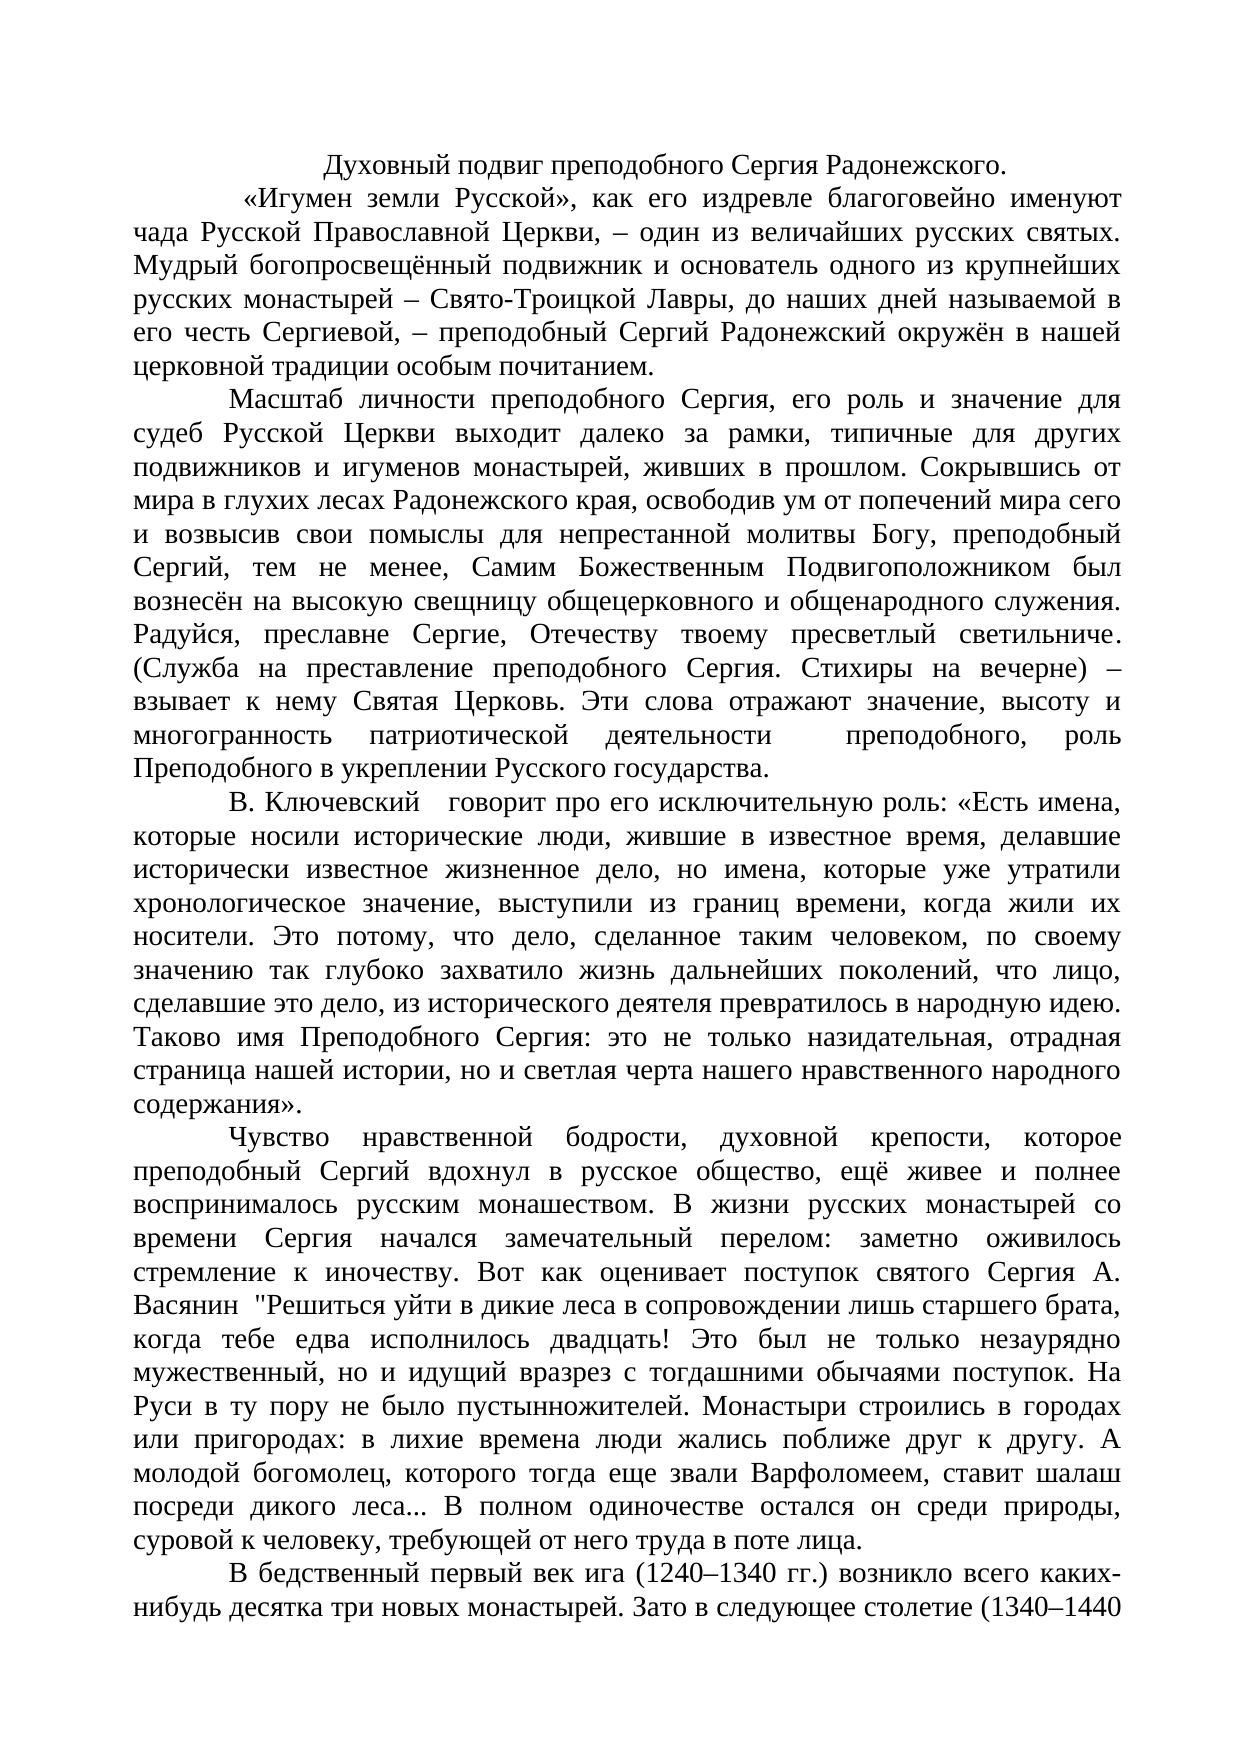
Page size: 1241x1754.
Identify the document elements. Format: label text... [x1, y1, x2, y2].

text Чувство нравственной бодрости, духовной крепости, которое преподобный Сергий вдохнул в русское общество, ещё живее и полнее воспринималось русским монашеством. В жизни русских монастырей со времени Сергия начался замечательный перелом: заметно оживилось стремление к иночеству. Вот как оценивает поступок святого Сергия А. Васянин "Решиться уйти в дикие леса в сопровождении лишь старшего брата, когда тебе едва исполнилось двадцать! Это был не только незаурядно мужественный, но и идущий вразрез с тогдашними обычаями поступок. На Руси в ту пору не было пустынножителей. Монастыри строились в городах или пригородах: в лихие времена люди жались поближе друг к другу. А молодой богомолец, которого тогда еще звали Варфоломеем, ставит шалаш посреди дикого леса... В полном одиночестве остался он среди природы, суровой к человеку, требующей от него труда в поте лица. [133, 1119, 1122, 1556]
text В. Ключевский говорит про его исключительную роль: «Есть имена, которые носили исторические люди, жившие в известное время, делавшие исторически известное жизненное дело, но имена, которые уже утратили хронологическое значение, выступили из границ времени, когда жили их носители. Это потому, что дело, сделанное таким человеком, по своему значению так глубоко захватило жизнь дальнейших поколений, что лицо, сделавшие это дело, из исторического деятеля превратилось в народную идею. Таково имя Преподобного Сергия: это не только назидательная, отрадная страница нашей истории, но и светлая черта нашего нравственного народного содержания». [133, 784, 1122, 1119]
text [133, 1556, 1122, 1623]
text Духовный подвиг преподобного Сергия Радонежского. [208, 147, 1122, 180]
text «Игумен земли Русской», как его издревле благоговейно именуют чада Русской Православной Церкви, – один из величайших русских святых. Мудрый богопросвещённый подвижник и основатель одного из крупнейших русских монастырей – Свято-Троицкой Лавры, до наших дней называемой в его честь Сергиевой, – преподобный Сергий Радонежский окружён в нашей церковной традиции особым почитанием. [133, 180, 1122, 382]
text Масштаб личности преподобного Сергия, его роль и значение для судеб Русской Церкви выходит далеко за рамки, типичные для других подвижников и игуменов монастырей, живших в прошлом. Сокрывшись от мира в глухих лесах Радонежского края, освободив ум от попечений мира сего и возвысив свои помыслы для непрестанной молитвы Богу, преподобный Сергий, тем не менее, Самим Божественным Подвигоположником был вознесён на высокую свещницу общецерковного и общенародного служения. Рaдуйся, преслaвне Сeргие, Отeчеству твоему пресветлый светильниче. (Служба на преставление преподобного Сергия. Стихиры на вечерне) – взывает к нему Святая Церковь. Эти слова отражают значение, высоту и многогранность патриотической деятельности преподобного, роль Преподобного в укреплении Русского государства. [133, 382, 1122, 784]
